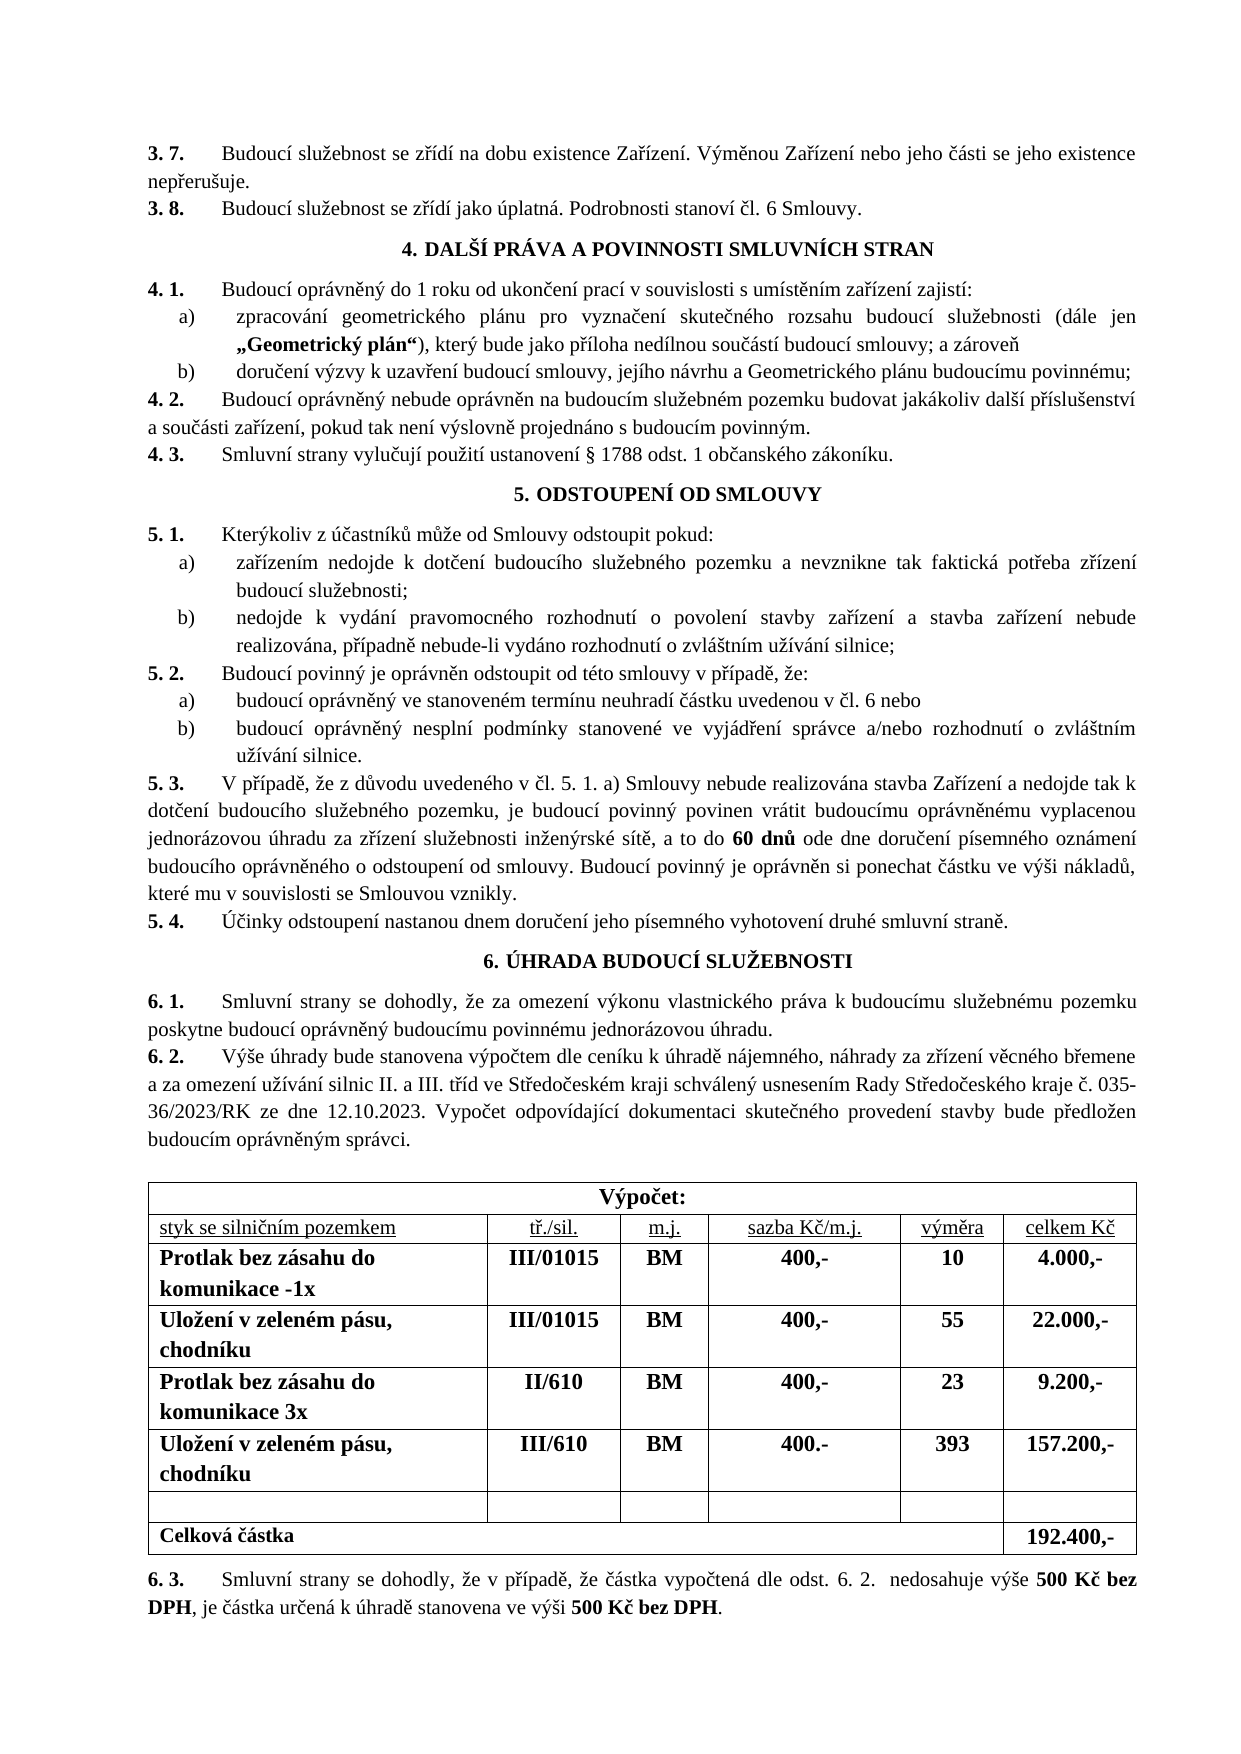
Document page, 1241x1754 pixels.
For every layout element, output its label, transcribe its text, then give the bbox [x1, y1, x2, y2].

table_cell tř./sil. [488, 1215, 620, 1243]
table_cell 192.400,- [1004, 1523, 1136, 1554]
subtitle Budoucí povinný je oprávněn odstoupit od této smlouvy v případě, že: [148, 660, 1137, 684]
text Smluvní strany se dohodly, že za omezení výkonu vlastnického práva k budoucímu služebnému pozemku poskytne budoucí oprávněný budoucímu povinnému jednorázovou úhradu. [148, 989, 1137, 1041]
table_cell 4.000,- [1004, 1244, 1136, 1305]
table_cell [488, 1492, 620, 1522]
table_cell BM [621, 1244, 708, 1305]
subtitle Výše úhrady bude stanovena výpočtem dle ceníku k úhradě nájemného, náhrady za zřízení věcného břemene a za omezení užívání silnic II. a III. tříd ve Středočeském kraji schválený usnesením Rady Středočeského kraje č. 035-36/2023/RK ze dne 12.10.2023. Vypočet odpovídající dokumentaci skutečného provedení stavby bude předložen budoucím oprávněným správci. [148, 1044, 1137, 1151]
subtitle Budoucí služebnost se zřídí na dobu existence Zařízení. Výměnou Zařízení nebo jeho části se jeho existence nepřerušuje. [148, 141, 1137, 193]
subtitle Budoucí oprávněný nebude oprávněn na budoucím služebném pozemku budovat jakákoliv další příslušenství a součásti zařízení, pokud tak není výslovně projednáno s budoucím povinným. [148, 387, 1137, 439]
subtitle budoucí oprávněný nesplní podmínky stanovené ve vyjádření správce a/nebo rozhodnutí o zvláštním užívání silnice. [195, 716, 1137, 767]
table_cell sazba Kč/m.j. [709, 1215, 900, 1243]
table_cell 400,- [709, 1368, 900, 1429]
subtitle Účinky odstoupení nastanou dnem doručení jeho písemného vyhotovení druhé smluvní straně. [148, 909, 1137, 933]
table_cell II/610 [488, 1368, 620, 1429]
table_cell 22.000,- [1004, 1306, 1136, 1367]
table_cell 55 [901, 1306, 1003, 1367]
table_cell 393 [901, 1430, 1003, 1491]
subtitle DALŠÍ PRÁVA A POVINNOSTI SMLUVNÍCH STRAN [148, 236, 1137, 261]
table_cell 10 [901, 1244, 1003, 1305]
table_cell [149, 1492, 487, 1522]
subtitle Budoucí služebnost se zřídí jako úplatná. Podrobnosti stanoví čl. 6 Smlouvy. [148, 196, 1137, 220]
subtitle Budoucí oprávněný do 1 roku od ukončení prací v souvislosti s umístěním zařízení zajistí: [148, 277, 1137, 301]
table_cell výměra [901, 1215, 1003, 1243]
table_header Výpočet: [149, 1183, 1136, 1214]
subtitle nedojde k vydání pravomocného rozhodnutí o povolení stavby zařízení a stavba zařízení nebude realizována, případně nebude-li vydáno rozhodnutí o zvláštním užívání silnice; [195, 605, 1137, 657]
table_cell Protlak bez zásahu do komunikace -1x [149, 1244, 487, 1305]
subtitle Odstoupení od smlouvy [148, 482, 1137, 506]
subtitle Kterýkoliv z účastníků může od Smlouvy odstoupit pokud: [148, 522, 1137, 546]
table_cell Celková částka [149, 1523, 1003, 1554]
table_cell III/01015 [488, 1306, 620, 1367]
subtitle ÚHRADA budoucí SLUŽEBNOSTI [148, 949, 1137, 973]
table_cell III/610 [488, 1430, 620, 1491]
table_cell BM [621, 1430, 708, 1491]
table_cell Uložení v zeleném pásu, chodníku [149, 1430, 487, 1491]
table_cell 400,- [709, 1306, 900, 1367]
table_cell 400.- [709, 1430, 900, 1491]
table_cell 23 [901, 1368, 1003, 1429]
table_cell 400,- [709, 1244, 900, 1305]
table_cell [1004, 1492, 1136, 1522]
subtitle doručení výzvy k uzavření budoucí smlouvy, jejího návrhu a Geometrického plánu budoucímu povinnému; [195, 359, 1137, 383]
subtitle budoucí oprávněný ve stanoveném termínu neuhradí částku uvedenou v čl. 6 nebo [195, 688, 1137, 712]
table_cell Protlak bez zásahu do komunikace 3x [149, 1368, 487, 1429]
subtitle zařízením nedojde k dotčení budoucího služebného pozemku a nevznikne tak faktická potřeba zřízení budoucí služebnosti; [195, 550, 1137, 602]
table_cell [709, 1492, 900, 1522]
table_cell III/01015 [488, 1244, 620, 1305]
table_cell 9.200,- [1004, 1368, 1136, 1429]
subtitle V případě, že z důvodu uvedeného v čl. 5. 1. a) Smlouvy nebude realizována stavba Zařízení a nedojde tak k dotčení budoucího služebného pozemku, je budoucí povinný povinen vrátit budoucímu oprávněnému vyplacenou jednorázovou úhradu za zřízení služebnosti inženýrské sítě, a to do 60 dnů ode dne doručení písemného oznámení budoucího oprávněného o odstoupení od smlouvy. Budoucí povinný je oprávněn si ponechat částku ve výši nákladů, které mu v souvislosti se Smlouvou vznikly. [148, 771, 1137, 905]
table_cell celkem Kč [1004, 1215, 1136, 1243]
table_cell Uložení v zeleném pásu, chodníku [149, 1306, 487, 1367]
table_cell [901, 1492, 1003, 1522]
table_cell styk se silničním pozemkem [149, 1215, 487, 1243]
table_cell 157.200,- [1004, 1430, 1136, 1491]
subtitle zpracování geometrického plánu pro vyznačení skutečného rozsahu budoucí služebnosti (dále jen „Geometrický plán“), který bude jako příloha nedílnou součástí budoucí smlouvy; a zároveň [195, 304, 1137, 356]
table_cell [621, 1492, 708, 1522]
subtitle Smluvní strany vylučují použití ustanovení § 1788 odst. 1 občanského zákoníku. [148, 442, 1137, 466]
table_cell m.j. [621, 1215, 708, 1243]
table_cell BM [621, 1306, 708, 1367]
text Smluvní strany se dohodly, že v případě, že částka vypočtená dle odst. 6. 2. nedosahuje výše 500 Kč bez DPH, je částka určená k úhradě stanovena ve výši 500 Kč bez DPH. [148, 1567, 1137, 1619]
table_cell BM [621, 1368, 708, 1429]
